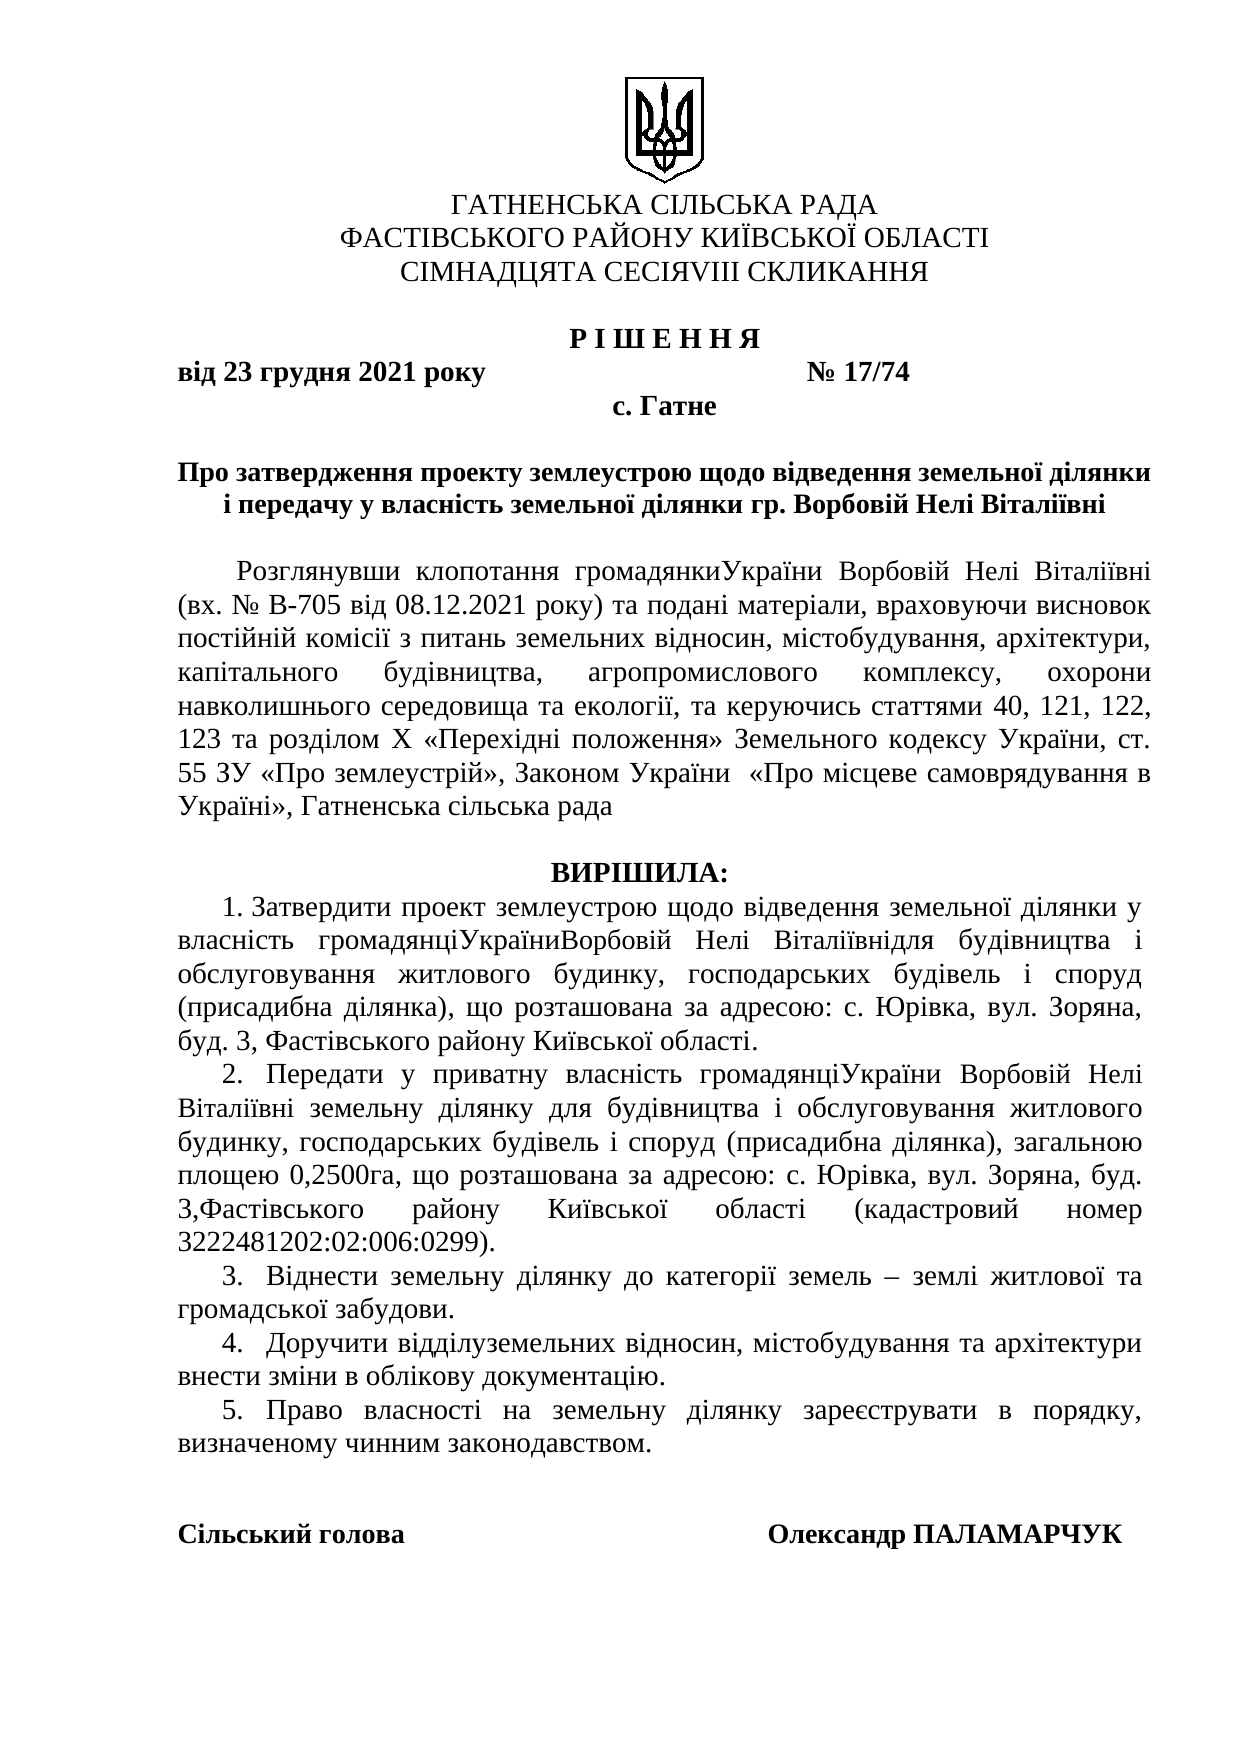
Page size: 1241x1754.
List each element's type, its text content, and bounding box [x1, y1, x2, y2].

text ВИРІШИЛА: [118, 855, 1162, 889]
text с. Гатне [177, 388, 1152, 422]
text від 23 грудня 2021 року № 17/74 [177, 354, 1152, 388]
list Передати у приватну власність громадянціУкраїни Ворбовій Нелі Віталіївні земельну ділянку для будівництва і обслуговування житлового будинку, господарських будівель і споруд (присадибна ділянка), загальною площею 0,2500га, що розташована за адресою: с. Юрівка, вул. Зоряна, буд. 3,Фастівського району Київської області (кадастровий номер 3222481202:02:006:0299). [177, 1057, 1143, 1258]
text Розглянувши клопотання громадянкиУкраїни Ворбовій Нелі Віталіївні (вх. № В-705 від 08.12.2021 року) та подані матеріали, враховуючи висновок постійній комісії з питань земельних відносин, містобудування, архітектури, капітального будівництва, агропромислового комплексу, охорони навколишнього середовища та екології, та керуючись статтями 40, 121, 122, 123 та розділом X «Перехідні положення» Земельного кодексу України, ст. 55 ЗУ «Про землеустрій», Законом України «Про місцеве самоврядування в Україні», Гатненська сільська рада [177, 755, 1152, 822]
text Р І Ш Е Н Н Я [177, 321, 1152, 354]
list Віднести земельну ділянку до категорії земель – землі житлової та громадської забудови. [177, 1258, 1143, 1325]
text Сільський голова Олександр ПАЛАМАРЧУК [177, 1517, 1152, 1549]
list Доручити відділуземельних відносин, містобудування та архітектури внести зміни в облікову документацію. [177, 1325, 1143, 1392]
text Про затвердження проекту землеустрою щодо відведення земельної ділянки і передачу у власність земельної ділянки гр. Ворбовій Нелі Віталіївні [177, 455, 1152, 520]
list Затвердити проект землеустрою щодо відведення земельної ділянки у власність громадянціУкраїниВорбовій Нелі Віталіївнідля будівництва і обслуговування житлового будинку, господарських будівель і споруд (присадибна ділянка), що розташована за адресою: с. Юрівка, вул. Зоряна, буд. 3, Фастівського району Київської області. [177, 889, 1143, 1057]
text ФАСТІВСЬКОГО РАЙОНУ КИЇВСЬКОЇ ОБЛАСТІ [177, 220, 1152, 254]
text СІМНАДЦЯТА СЕСІЯVІІІ СКЛИКАННЯ [177, 254, 1152, 287]
list Право власності на земельну ділянку зареєструвати в порядку, визначеному чинним законодавством. [177, 1392, 1143, 1459]
text Розглянувши клопотання громадянкиУкраїни Ворбовій Нелі Віталіївні (вх. № В-705 від 08.12.2021 року) та подані матеріали, враховуючи висновок постійній комісії з питань земельних відносин, містобудування, архітектури, капітального будівництва, агропромислового комплексу, охорони навколишнього середовища та екології, та керуючись статтями 40, 121, 122, 123 та розділом X «Перехідні положення» Земельного кодексу України, ст. 55 ЗУ «Про землеустрій», Законом України «Про місцеве самоврядування в Україні», Гатненська сільська рада [177, 553, 1152, 721]
text ГАТНЕНСЬКА СІЛЬСЬКА РАДА [177, 187, 1152, 220]
